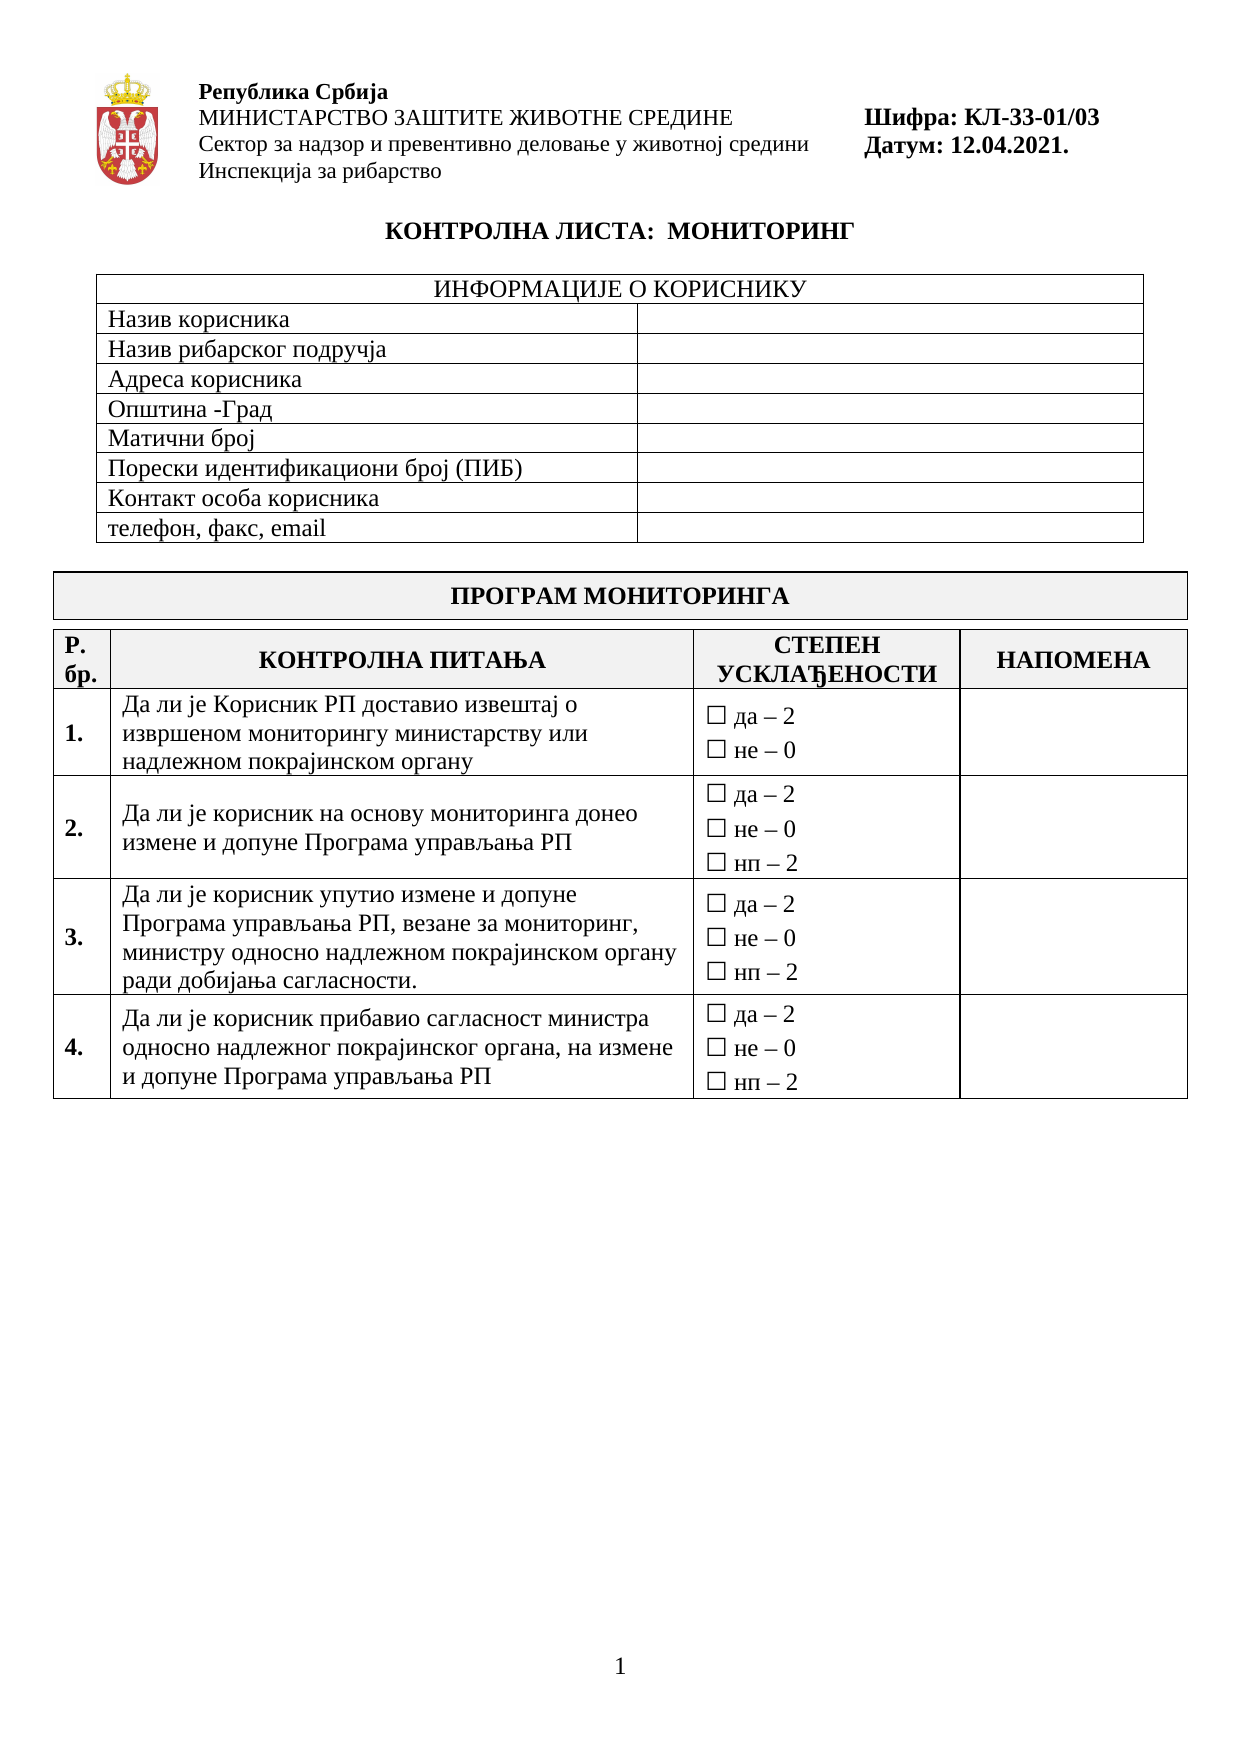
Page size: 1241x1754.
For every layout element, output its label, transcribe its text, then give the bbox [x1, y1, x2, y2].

table_cell [638, 334, 1143, 363]
picture [95, 73, 160, 186]
table_cell [638, 483, 1143, 512]
table_cell [961, 879, 1187, 994]
table_cell [961, 995, 1187, 1098]
table_header ИНФОРМАЦИЈЕ О КОРИСНИКУ [97, 275, 1143, 303]
table_header СТЕПЕН УСКЛАЂЕНОСТИ [694, 630, 959, 688]
table_cell да – 2 не – 0 нп – 2 [694, 995, 959, 1098]
table_cell [54, 879, 110, 994]
text КОНТРОЛНА ЛИСТА: МОНИТОРИНГ [148, 216, 1092, 245]
table_cell Адреса корисника [97, 364, 637, 393]
table_cell [54, 995, 110, 1098]
table_header Р. бр. [54, 630, 110, 688]
table_cell Да ли је корисник прибавио сагласност министра односно надлежног покрајинског органа, на измене и допуне Програма управљања РП [111, 995, 693, 1098]
table_cell [638, 364, 1143, 393]
table_cell [638, 453, 1143, 482]
table_cell Да ли је Корисник РП доставио извештај о извршеном мониторингу министарству или надлежном покрајинском органу [111, 689, 693, 775]
table_cell Контакт особа корисника [97, 483, 637, 512]
table_cell [638, 304, 1143, 333]
table_cell [961, 776, 1187, 878]
table_cell Општина -Град [97, 394, 637, 422]
table_cell телефон, факс, email [97, 513, 637, 542]
table_header КОНТРОЛНА ПИТАЊА [111, 630, 693, 688]
table_header НАПОМЕНА [961, 630, 1187, 688]
table_cell Матични број [97, 424, 637, 452]
table_cell да – 2 не – 0 [694, 689, 959, 775]
table_cell Порески идентификациони број (ПИБ) [97, 453, 637, 482]
table_cell [961, 689, 1187, 775]
table_cell Назив рибарског подручја [97, 334, 637, 363]
table_cell [638, 394, 1143, 422]
table_cell Да ли је корисник на основу мониторинга донео измене и допуне Програма управљања РП [111, 776, 693, 878]
table_cell да – 2 не – 0 нп – 2 [694, 879, 959, 994]
table_cell да – 2 не – 0 нп – 2 [694, 776, 959, 878]
table_cell [638, 424, 1143, 452]
table_cell Да ли је корисник упутио измене и допуне Програма управљања РП, везане за мониторинг, министру односно надлежном покрајинском органу ради добијања сагласности. [111, 879, 693, 994]
table_cell [54, 689, 110, 775]
table_header ПРОГРАМ МОНИТОРИНГА [54, 573, 1187, 619]
table_cell Назив корисника [97, 304, 637, 333]
table_cell [638, 513, 1143, 542]
table_cell [54, 776, 110, 878]
